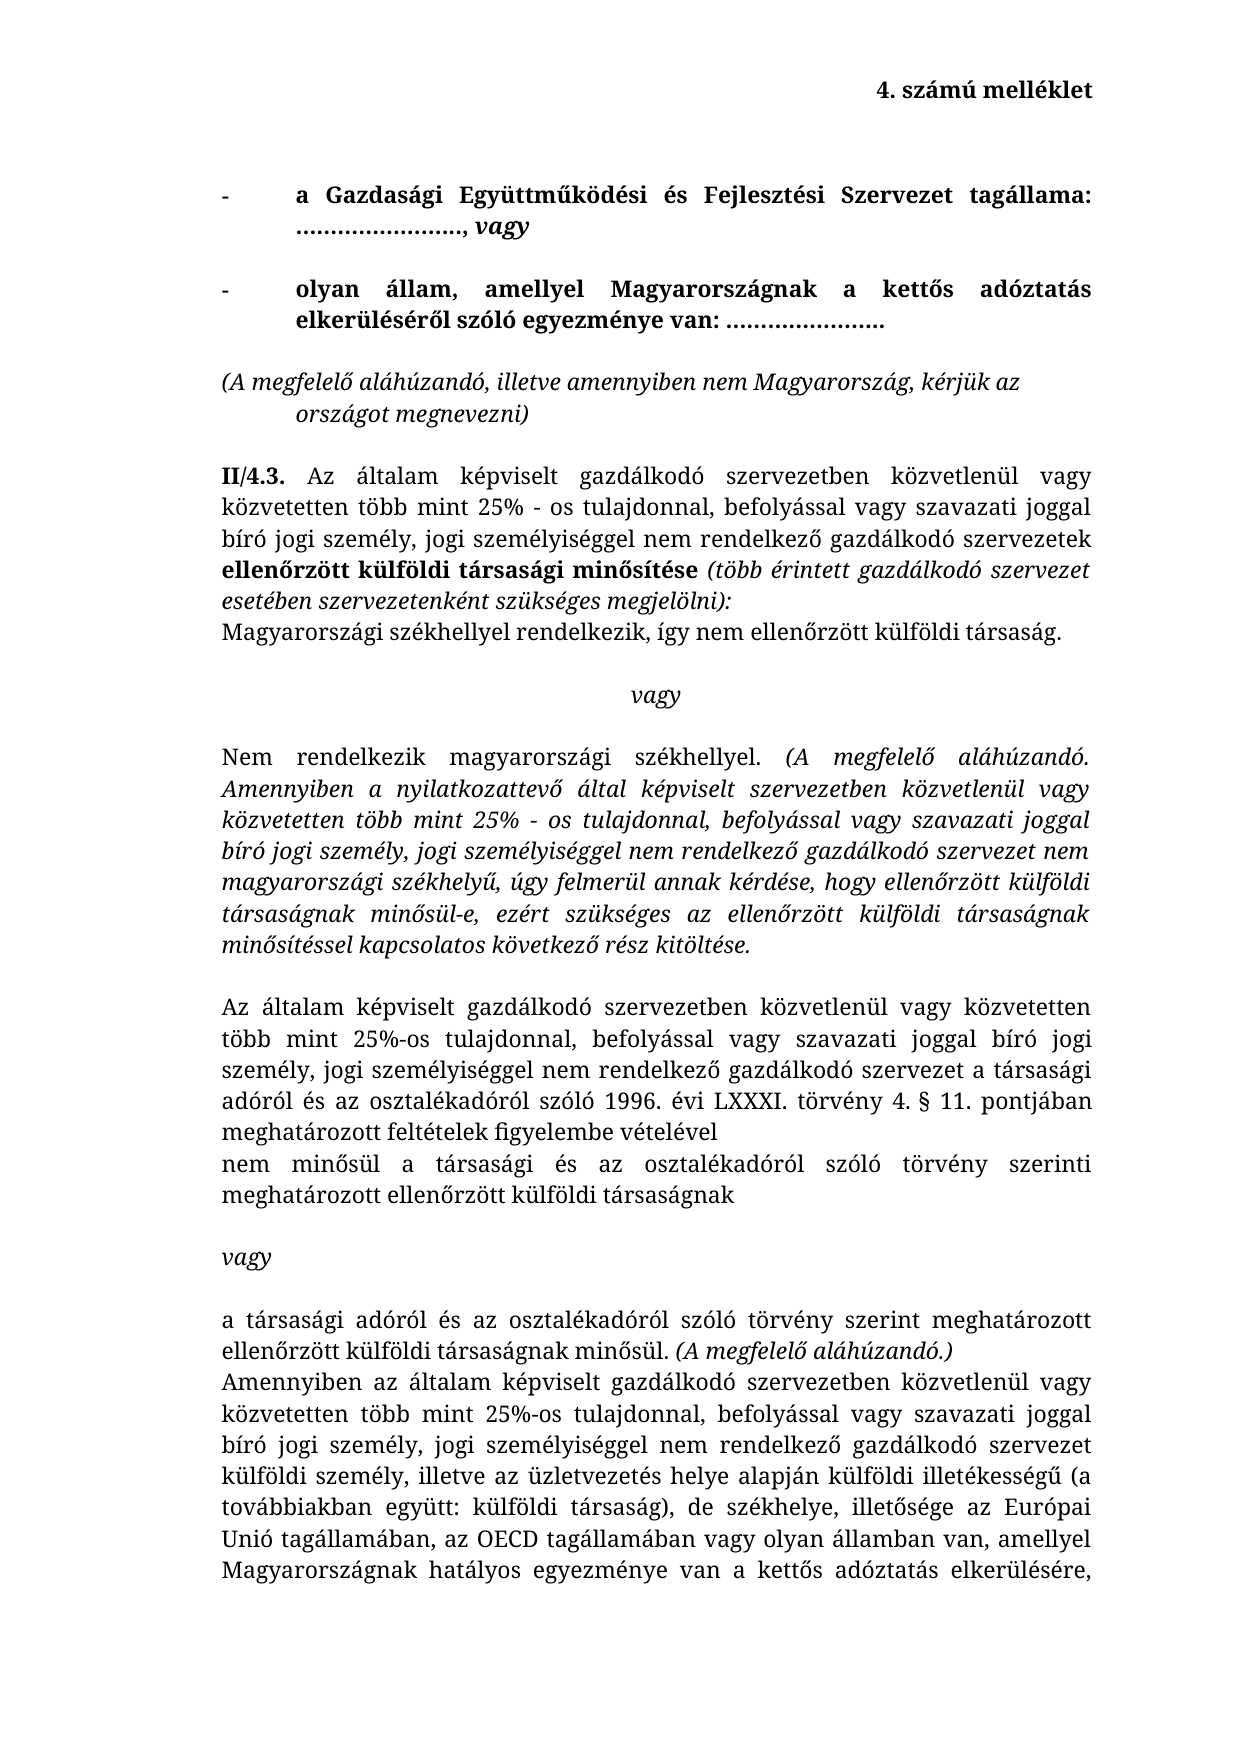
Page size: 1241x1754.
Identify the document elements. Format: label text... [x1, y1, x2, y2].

text (A megfelelő aláhúzandó, illetve amennyiben nem Magyarország, kérjük az országot megnevezni) [221, 366, 1093, 429]
text Az általam képviselt gazdálkodó szervezetben közvetlenül vagy közvetetten több mint 25%-os tulajdonnal, befolyással vagy szavazati joggal bíró jogi személy, jogi személyiséggel nem rendelkező gazdálkodó szervezet a társasági adóról és az osztalékadóról szóló 1996. évi LXXXI. törvény 4. § 11. pontjában meghatározott feltételek figyelembe vételével [221, 991, 1093, 1148]
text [221, 1366, 1093, 1585]
text vagy [221, 679, 1093, 710]
list a Gazdasági Együttműködési és Fejlesztési Szervezet tagállama: …………………..., vagy [221, 179, 1093, 241]
list olyan állam, amellyel Magyarországnak a kettős adóztatás elkerüléséről szóló egyezménye van: ………………….. [221, 273, 1093, 335]
text Magyarországi székhellyel rendelkezik, így nem ellenőrzött külföldi társaság. [221, 616, 1093, 648]
text vagy [221, 1241, 1093, 1273]
text nem minősül a társasági és az osztalékadóról szóló törvény szerinti meghatározott ellenőrzött külföldi társaságnak [221, 1148, 1093, 1210]
text a társasági adóról és az osztalékadóról szóló törvény szerint meghatározott ellenőrzött külföldi társaságnak minősül. (A megfelelő aláhúzandó.) [221, 1304, 1093, 1366]
text II/4.3. Az általam képviselt gazdálkodó szervezetben közvetlenül vagy közvetetten több mint 25% - os tulajdonnal, befolyással vagy szavazati joggal bíró jogi személy, jogi személyiséggel nem rendelkező gazdálkodó szervezetek ellenőrzött külföldi társasági minősítése (több érintett gazdálkodó szervezet esetében szervezetenként szükséges megjelölni): [221, 460, 1093, 616]
text Nem rendelkezik magyarországi székhellyel. (A megfelelő aláhúzandó. Amennyiben a nyilatkozattevő által képviselt szervezetben közvetlenül vagy közvetetten több mint 25% - os tulajdonnal, befolyással vagy szavazati joggal bíró jogi személy, jogi személyiséggel nem rendelkező gazdálkodó szervezet nem magyarországi székhelyű, úgy felmerül annak kérdése, hogy ellenőrzött külföldi társaságnak minősül-e, ezért szükséges az ellenőrzött külföldi társaságnak minősítéssel kapcsolatos következő rész kitöltése. [221, 741, 1093, 960]
